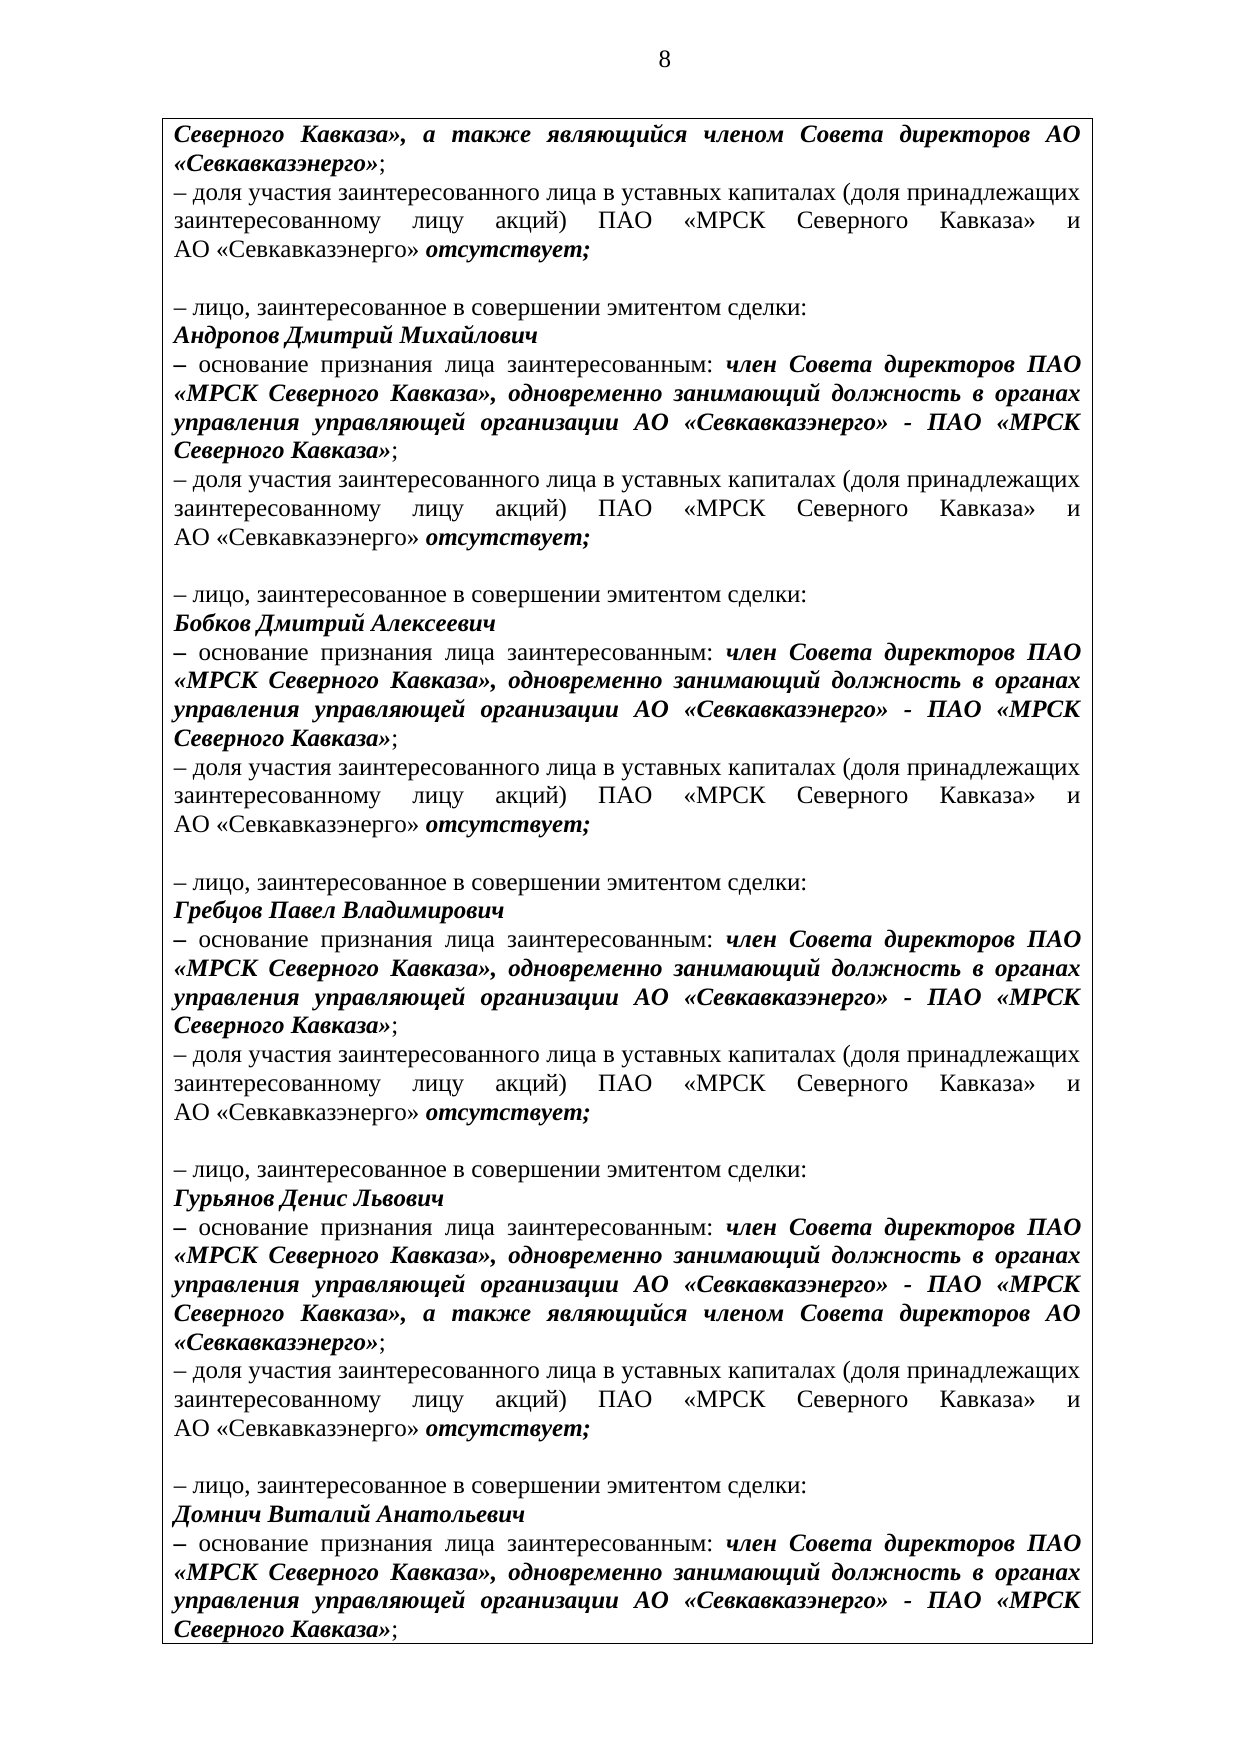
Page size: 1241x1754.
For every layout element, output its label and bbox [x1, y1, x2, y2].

table_cell [163, 119, 1092, 1643]
